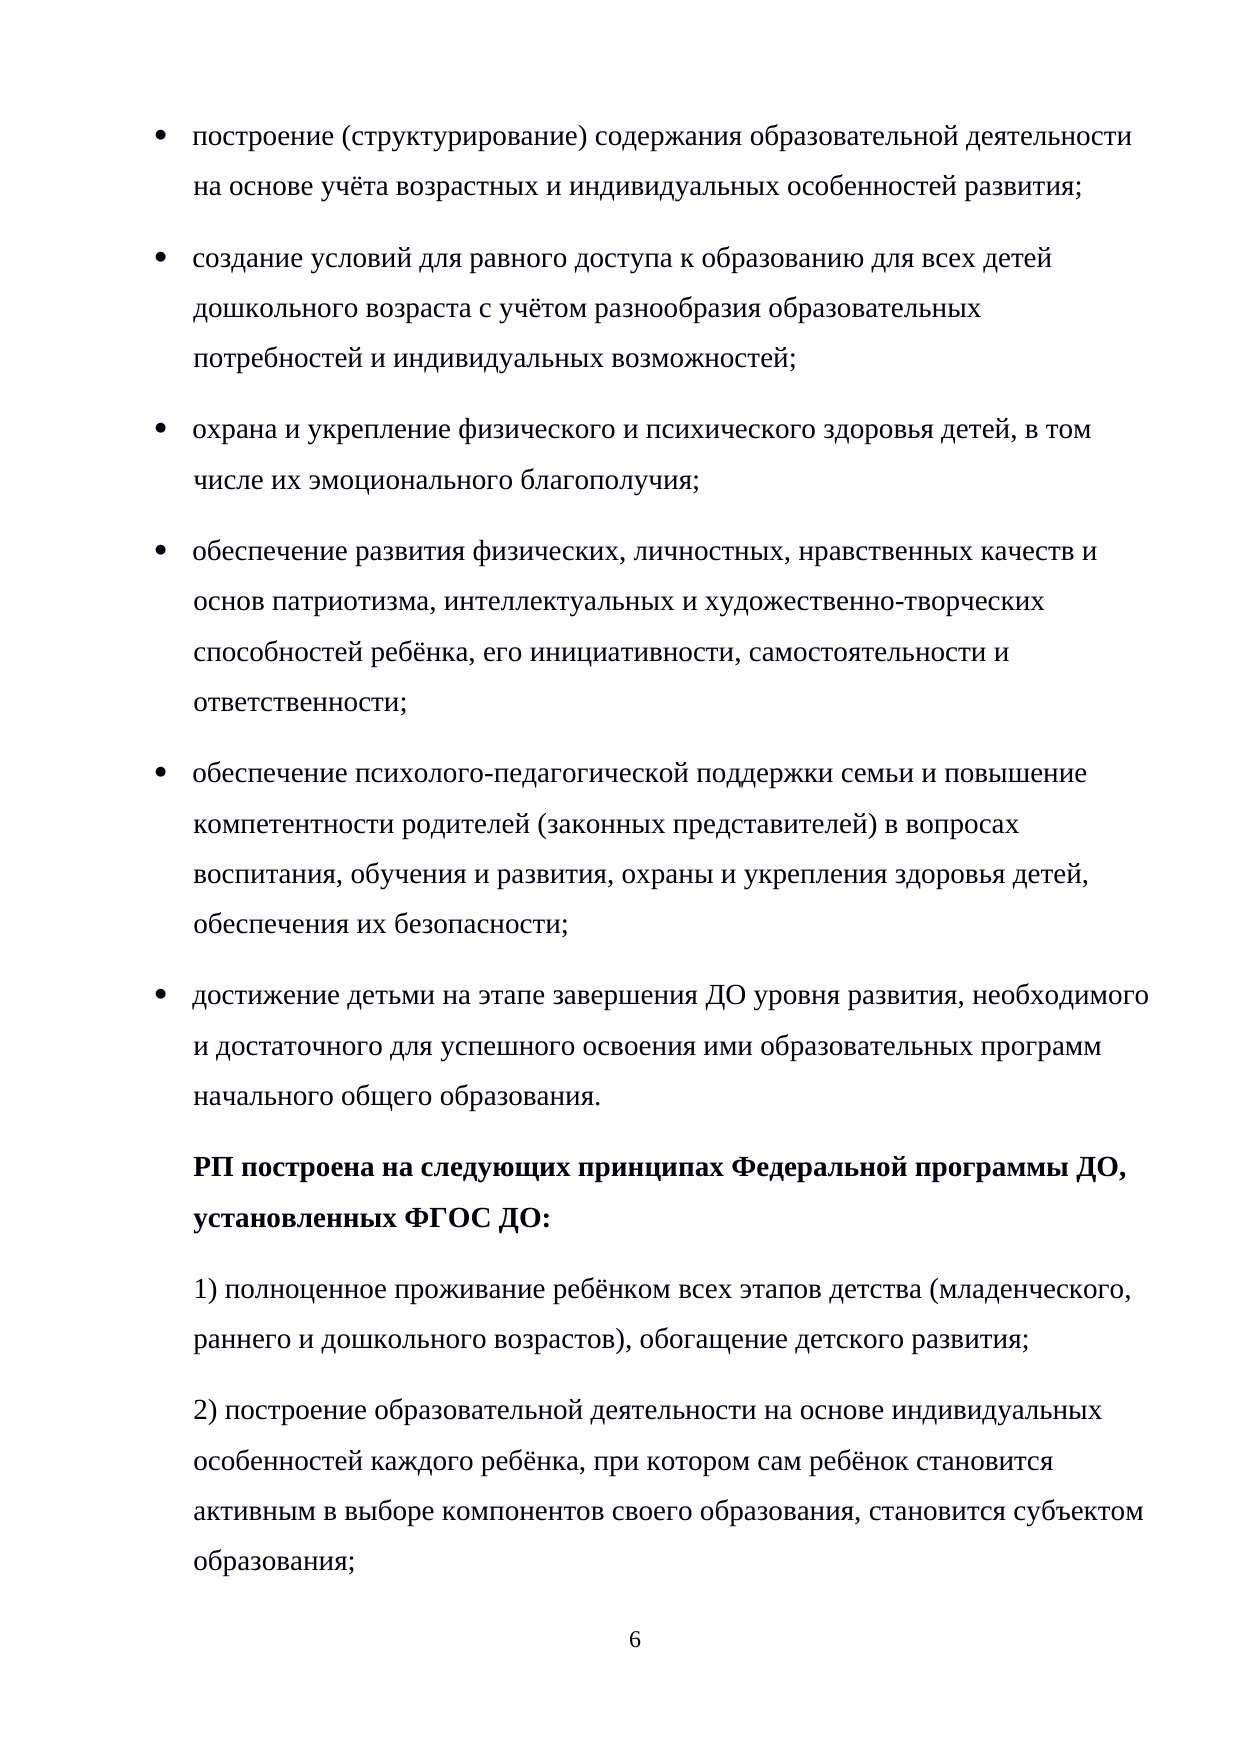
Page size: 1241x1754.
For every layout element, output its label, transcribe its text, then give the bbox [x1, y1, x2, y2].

list обеспечение психолого-педагогической поддержки семьи и повышение компетентности родителей (законных представителей) в вопросах воспитания, обучения и развития, охраны и укрепления здоровья детей, обеспечения их безопасности; [156, 755, 1152, 940]
list построение (структурирование) содержания образовательной деятельности на основе учёта возрастных и индивидуальных особенностей развития; [156, 118, 1152, 202]
list обеспечение развития физических, личностных, нравственных качеств и основ патриотизма, интеллектуальных и художественно-творческих способностей ребёнка, его инициативности, самостоятельности и ответственности; [156, 533, 1152, 718]
list создание условий для равного доступа к образованию для всех детей дошкольного возраста с учётом разнообразия образовательных потребностей и индивидуальных возможностей; [156, 240, 1152, 374]
list РП построена на следующих принципах Федеральной программы ДО, установленных ФГОС ДО: [193, 1149, 1152, 1233]
list охрана и укрепление физического и психического здоровья детей, в том числе их эмоционального благополучия; [156, 412, 1152, 496]
list 2) построение образовательной деятельности на основе индивидуальных особенностей каждого ребёнка, при котором сам ребёнок становится активным в выборе компонентов своего образования, становится субъектом образования; [193, 1392, 1152, 1577]
list достижение детьми на этапе завершения ДО уровня развития, необходимого и достаточного для успешного освоения ими образовательных программ начального общего образования. [156, 977, 1152, 1112]
list 1) полноценное проживание ребёнком всех этапов детства (младенческого, раннего и дошкольного возрастов), обогащение детского развития; [193, 1271, 1152, 1355]
